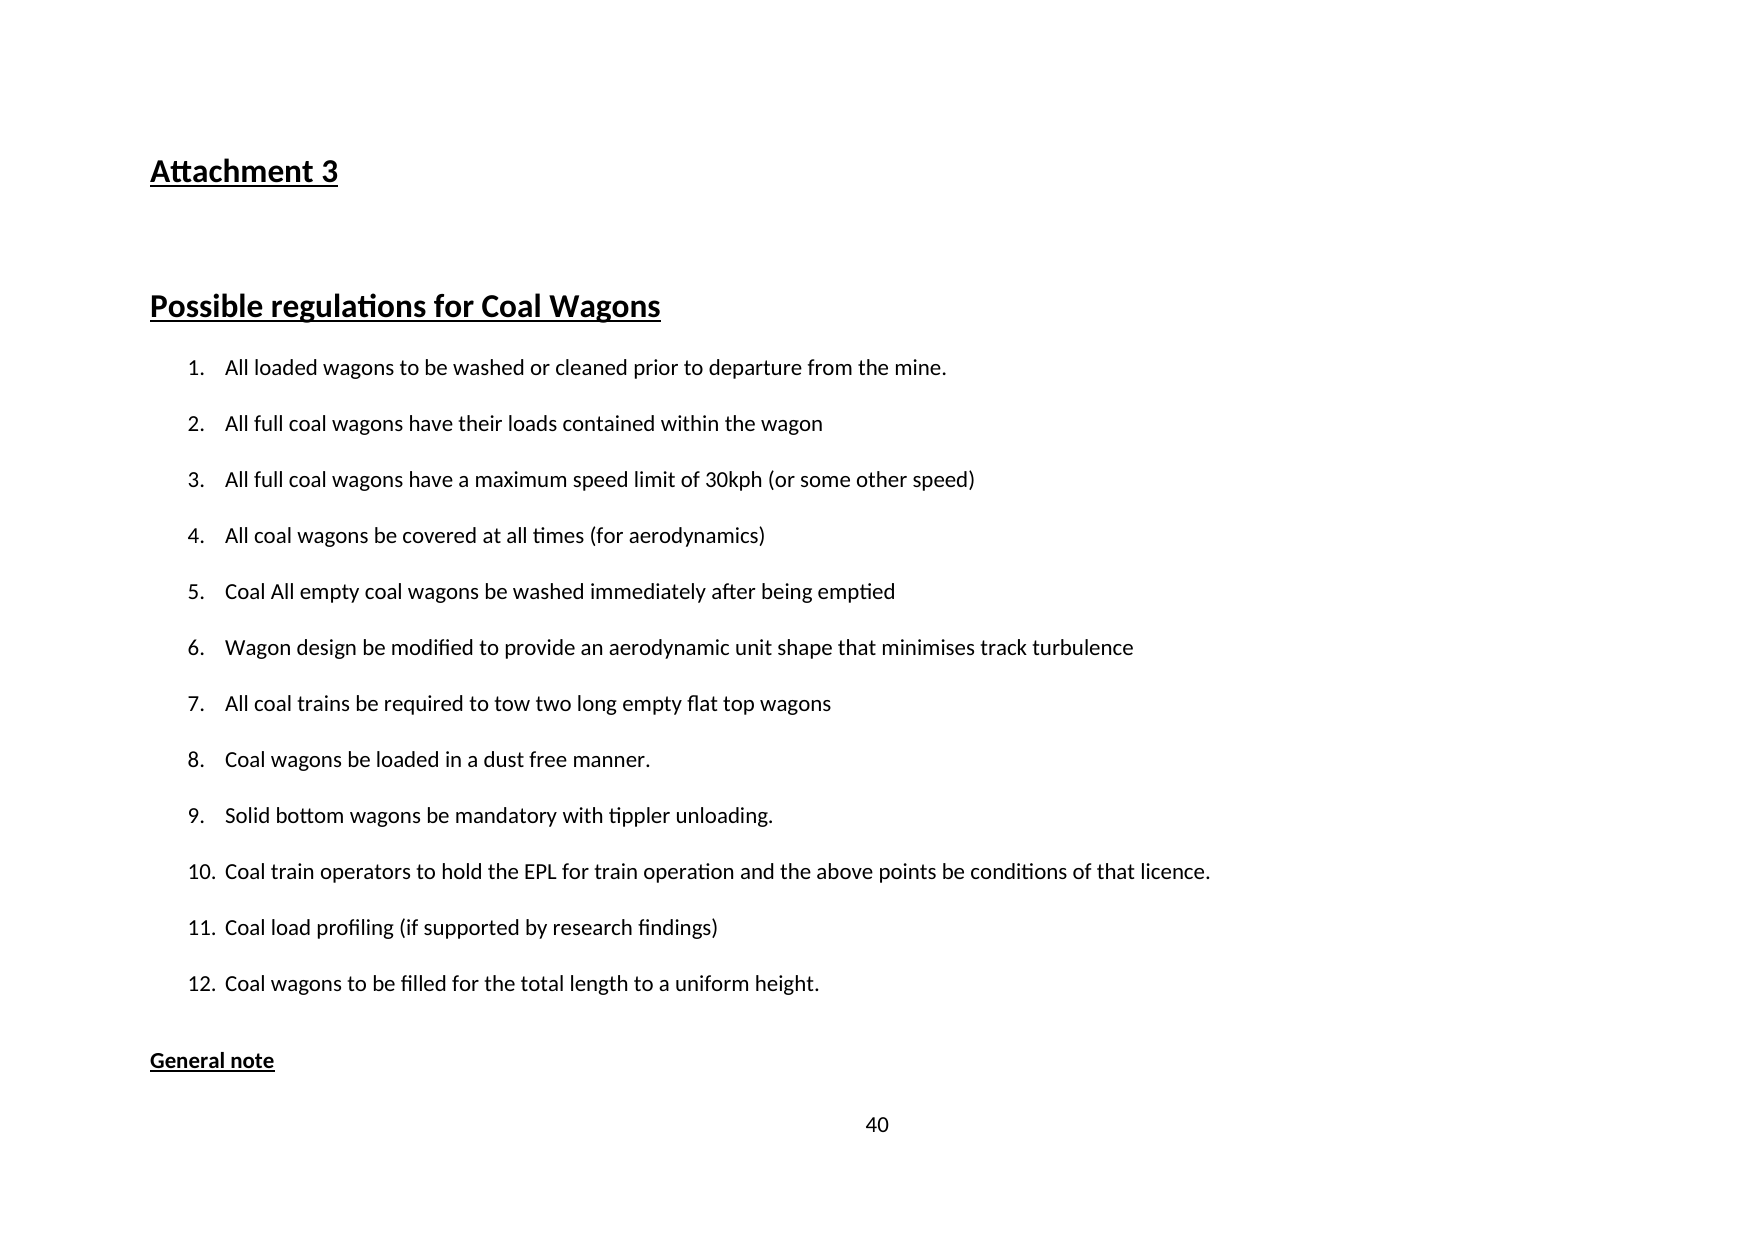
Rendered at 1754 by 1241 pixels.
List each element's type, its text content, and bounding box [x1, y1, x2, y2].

list All coal trains be required to tow two long empty flat top wagons [187, 689, 1604, 717]
list Coal wagons to be filled for the total length to a uniform height. [187, 969, 1604, 997]
list All loaded wagons to be washed or cleaned prior to departure from the mine. [187, 353, 1604, 381]
list Coal train operators to hold the EPL for train operation and the above points be conditions of that licence. [187, 857, 1604, 885]
list Coal wagons be loaded in a dust free manner. [187, 745, 1604, 773]
list Solid bottom wagons be mandatory with tippler unloading. [187, 801, 1604, 829]
list All full coal wagons have their loads contained within the wagon [187, 409, 1604, 437]
text Attachment 3 [150, 150, 1604, 191]
text Possible regulations for Coal Wagons [150, 285, 1604, 326]
list Coal All empty coal wagons be washed immediately after being emptied [187, 577, 1604, 605]
list Coal load profiling (if supported by research findings) [187, 913, 1604, 941]
list All coal wagons be covered at all times (for aerodynamics) [187, 521, 1604, 549]
list Wagon design be modified to provide an aerodynamic unit shape that minimises track turbulence [187, 633, 1604, 661]
list All full coal wagons have a maximum speed limit of 30kph (or some other speed) [187, 465, 1604, 493]
text General note [150, 1046, 1604, 1074]
